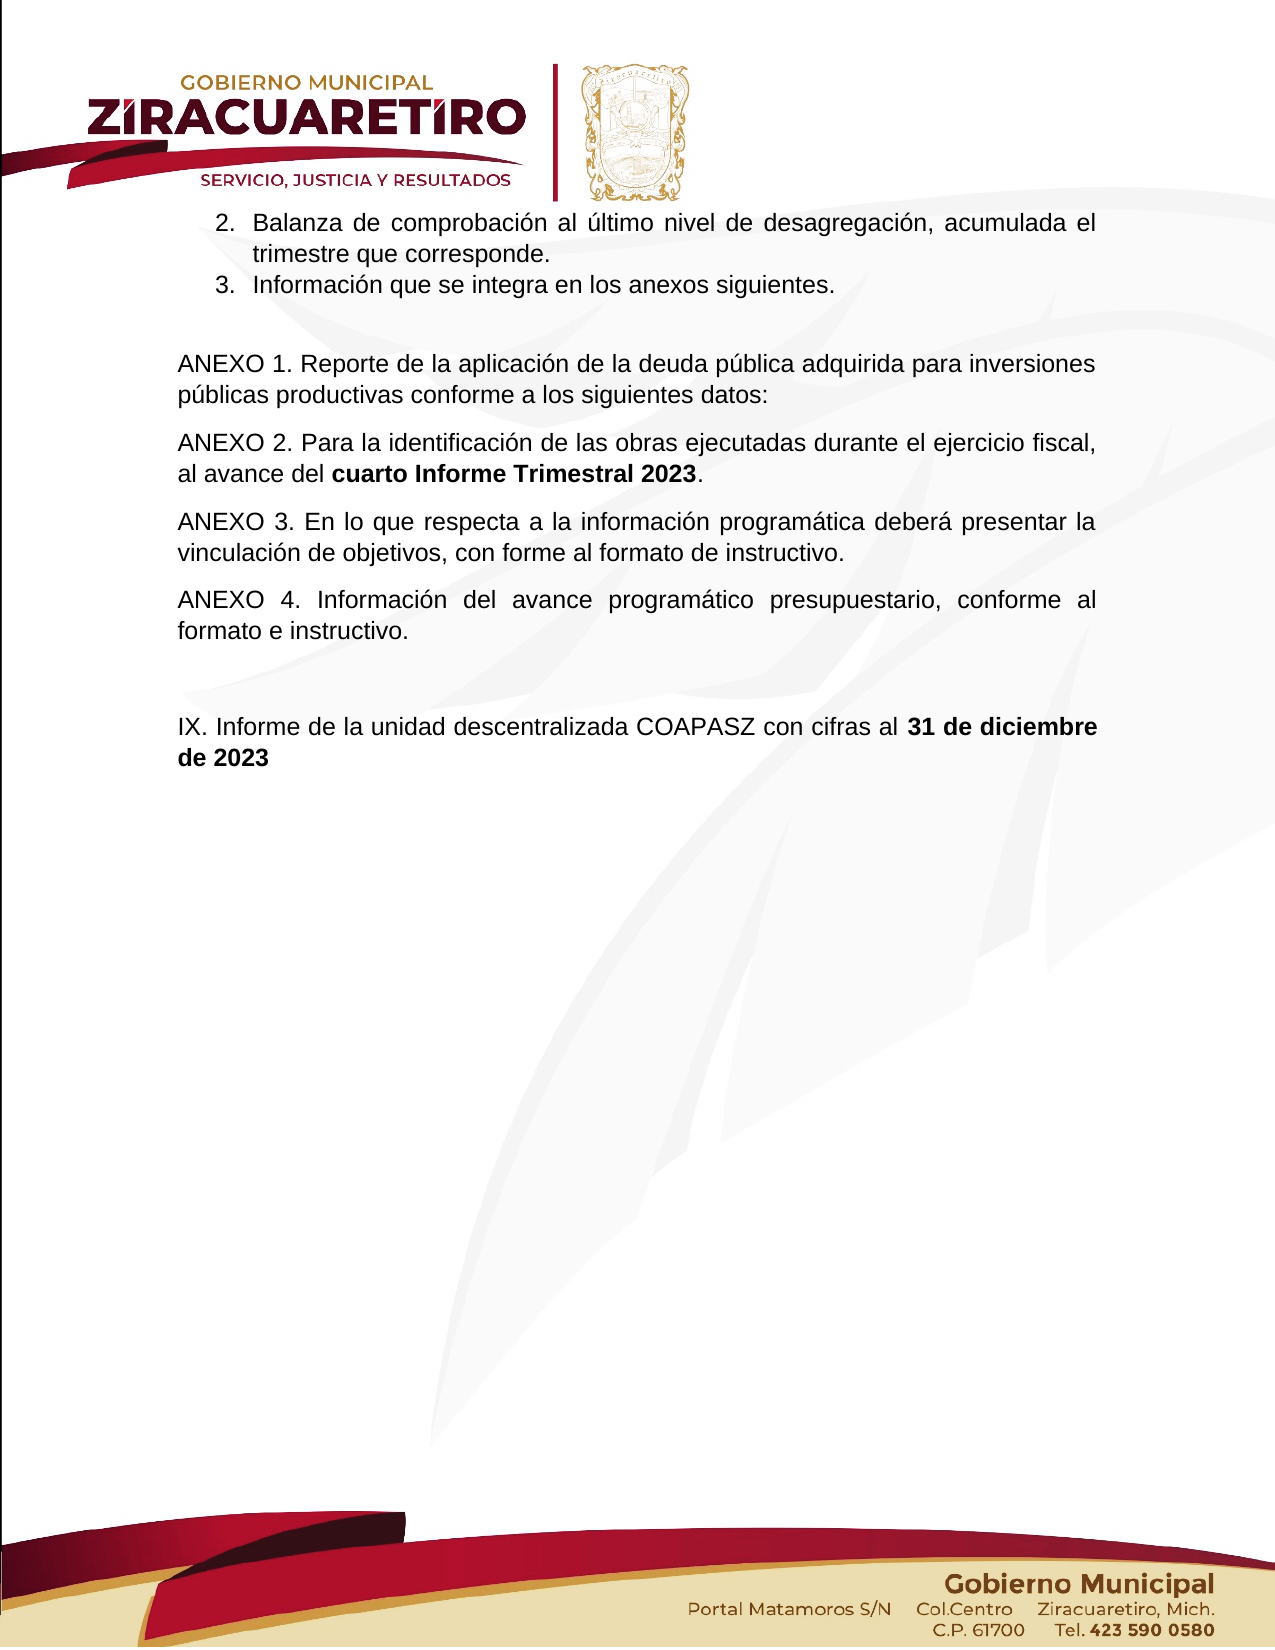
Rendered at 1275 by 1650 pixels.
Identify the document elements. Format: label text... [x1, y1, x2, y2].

text IX. Informe de la unidad descentralizada COAPASZ con cifras al 31 de diciembre de 2023 [177, 712, 1098, 772]
list Información que se integra en los anexos siguientes. [215, 270, 1098, 299]
picture [0, 0, 1275, 1647]
text ANEXO 4. Información del avance programático presupuestario, conforme al formato e instructivo. [177, 585, 1098, 645]
text ANEXO 3. En lo que respecta a la información programática deberá presentar la vinculación de objetivos, con forme al formato de instructivo. [177, 507, 1098, 566]
text ANEXO 2. Para la identificación de las obras ejecutadas durante el ejercicio fiscal, al avance del cuarto Informe Trimestral 2023. [177, 428, 1098, 488]
list Balanza de comprobación al último nivel de desagregación, acumulada el trimestre que corresponde. [215, 208, 1098, 268]
text ANEXO 1. Reporte de la aplicación de la deuda pública adquirida para inversiones públicas productivas conforme a los siguientes datos: [177, 349, 1098, 409]
